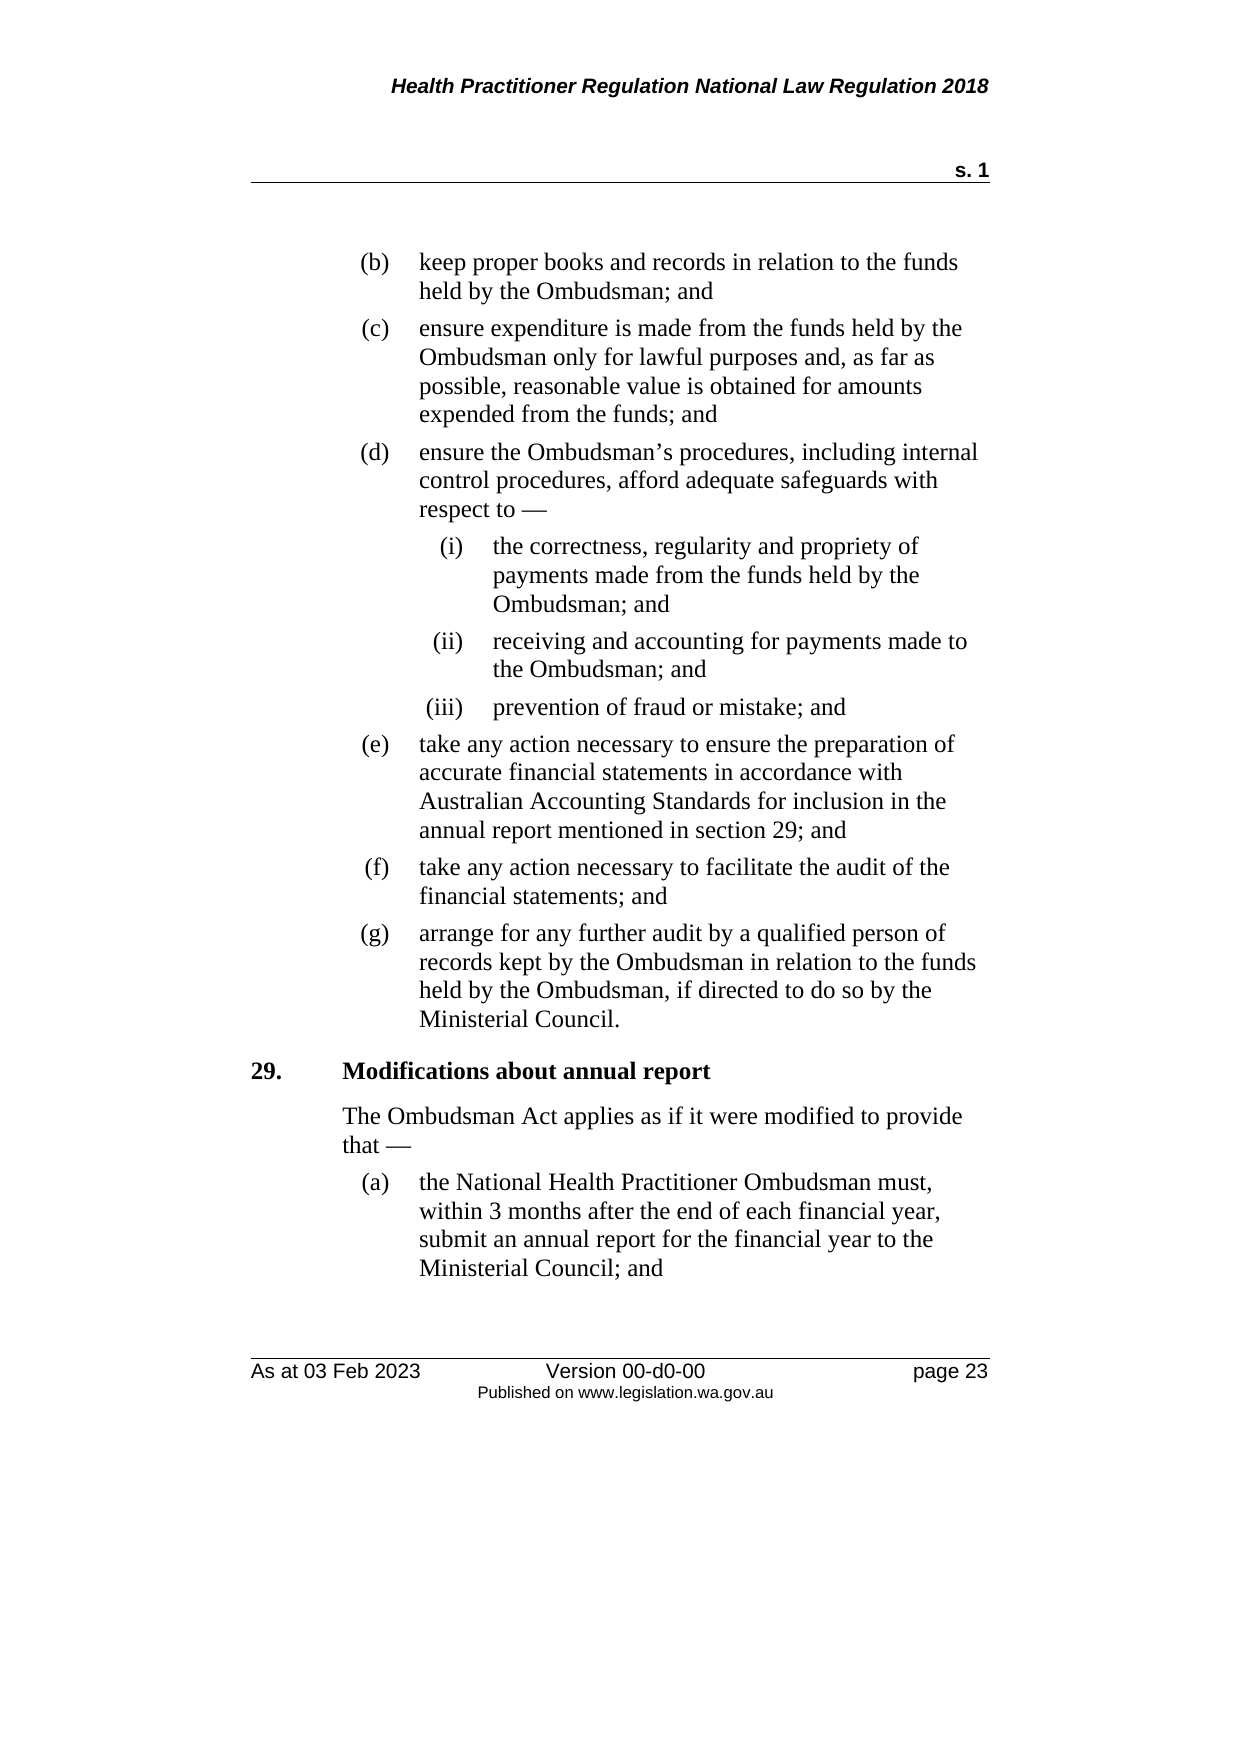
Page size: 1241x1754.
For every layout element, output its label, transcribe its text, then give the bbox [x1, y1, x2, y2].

text (f) take any action necessary to facilitate the audit of the financial statements; and [251, 852, 990, 909]
text (b) keep proper books and records in relation to the funds held by the Ombudsman; and [251, 247, 990, 305]
text (a) the National Health Practitioner Ombudsman must, within 3 months after the end of each financial year, submit an annual report for the financial year to the Ministerial Council; and [251, 1167, 990, 1282]
subtitle 29. Modifications about annual report [251, 1056, 990, 1084]
text (c) ensure expenditure is made from the funds held by the Ombudsman only for lawful purposes and, as far as possible, reasonable value is obtained for amounts expended from the funds; and [251, 313, 990, 428]
text (e) take any action necessary to ensure the preparation of accurate financial statements in accordance with Australian Accounting Standards for inclusion in the annual report mentioned in section 29; and [251, 729, 990, 844]
text (i) the correctness, regularity and propriety of payments made from the funds held by the Ombudsman; and [251, 531, 990, 617]
text The Ombudsman Act applies as if it were modified to provide that — [251, 1101, 990, 1159]
text (d) ensure the Ombudsman’s procedures, including internal control procedures, afford adequate safeguards with respect to — [251, 437, 990, 523]
text (iii) prevention of fraud or mistake; and [251, 692, 990, 720]
text (ii) receiving and accounting for payments made to the Ombudsman; and [251, 626, 990, 683]
text (g) arrange for any further audit by a qualified person of records kept by the Ombudsman in relation to the funds held by the Ombudsman, if directed to do so by the Ministerial Council. [251, 918, 990, 1033]
